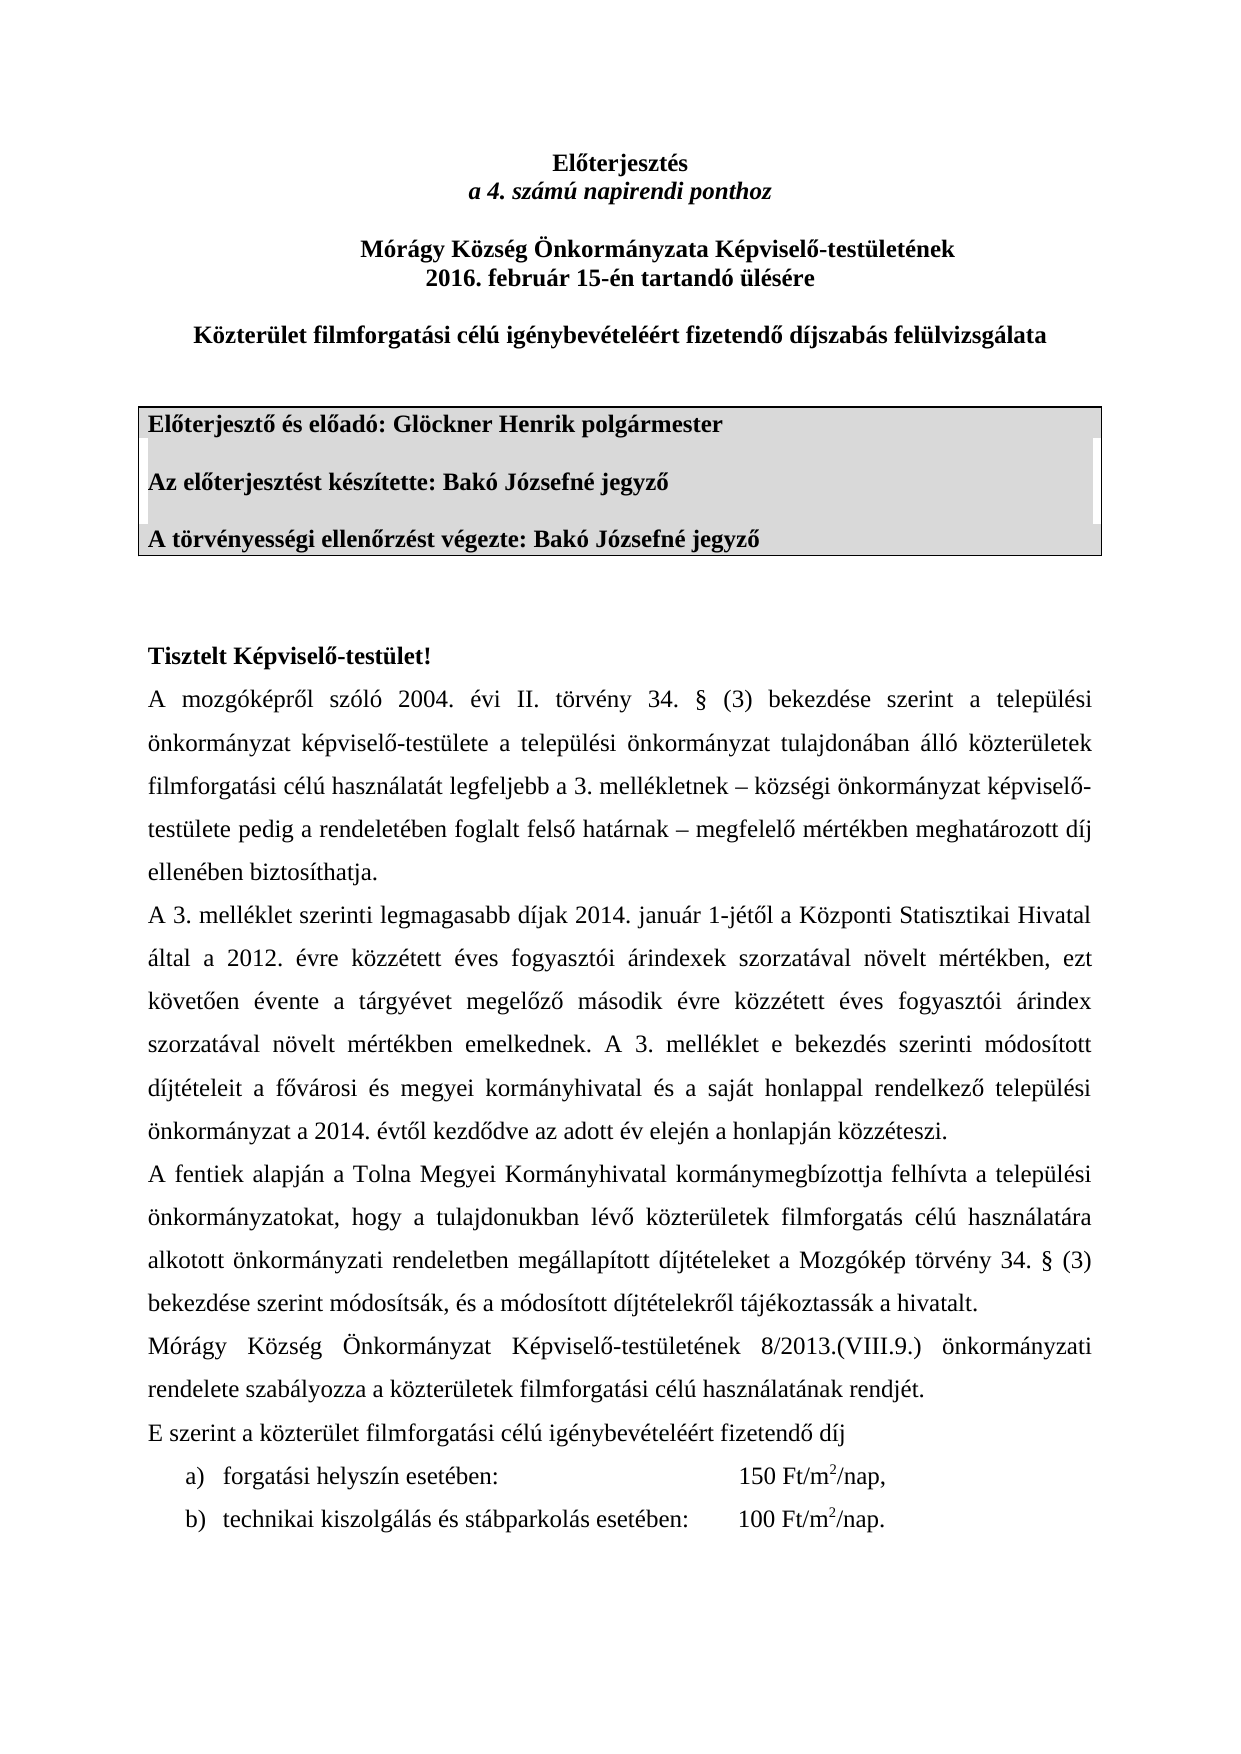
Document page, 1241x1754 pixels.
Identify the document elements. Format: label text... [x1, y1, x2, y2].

text Tisztelt Képviselő-testület! [148, 641, 1093, 670]
text A 3. melléklet szerinti legmagasabb díjak 2014. január 1-jétől a Központi Statisztikai Hivatal által a 2012. évre közzétett éves fogyasztói árindexek szorzatával növelt mértékben, ezt követően évente a tárgyévet megelőző második évre közzétett éves fogyasztói árindex szorzatával növelt mértékben emelkednek. A 3. melléklet e bekezdés szerinti módosított díjtételeit a fővárosi és megyei kormányhivatal és a saját honlappal rendelkező települési önkormányzat a 2014. évtől kezdődve az adott év elején a honlapján közzéteszi. [148, 900, 1093, 1144]
text Mórágy Község Önkormányzat Képviselő-testületének 8/2013.(VIII.9.) önkormányzati rendelete szabályozza a közterületek filmforgatási célú használatának rendjét. [148, 1331, 1093, 1403]
text A törvényességi ellenőrzést végezte: Bakó Józsefné jegyző [139, 521, 1101, 555]
text A fentiek alapján a Tolna Megyei Kormányhivatal kormánymegbízottja felhívta a települési önkormányzatokat, hogy a tulajdonukban lévő közterületek filmforgatás célú használatára alkotott önkormányzati rendeletben megállapított díjtételeket a Mozgókép törvény 34. § (3) bekezdése szerint módosítsák, és a módosított díjtételekről tájékoztassák a hivatalt. [148, 1159, 1093, 1317]
text a 4. számú napirendi ponthoz [148, 176, 1093, 205]
text Az előterjesztést készítette: Bakó Józsefné jegyző [148, 467, 1093, 496]
text Előterjesztés [148, 148, 1093, 176]
text E szerint a közterület filmforgatási célú igénybevételéért fizetendő díj [148, 1418, 1093, 1446]
text Előterjesztő és előadó: Glöckner Henrik polgármester [139, 408, 1101, 438]
text A mozgóképről szóló 2004. évi II. törvény 34. § (3) bekezdése szerint a települési önkormányzat képviselő-testülete a települési önkormányzat tulajdonában álló közterületek filmforgatási célú használatát legfeljebb a 3. mellékletnek – községi önkormányzat képviselő-testülete pedig a rendeletében foglalt felső határnak – megfelelő mértékben meghatározott díj ellenében biztosíthatja. [148, 684, 1093, 886]
list technikai kiszolgálás és stábparkolás esetében: 100 Ft/m2/nap. [185, 1504, 1093, 1533]
text Mórágy Község Önkormányzata Képviselő-testületének [223, 234, 1093, 263]
text 2016. február 15-én tartandó ülésére [148, 263, 1093, 291]
list forgatási helyszín esetében: 150 Ft/m2/nap, [185, 1461, 1093, 1489]
text Közterület filmforgatási célú igénybevételéért fizetendő díjszabás felülvizsgálata [148, 320, 1093, 349]
